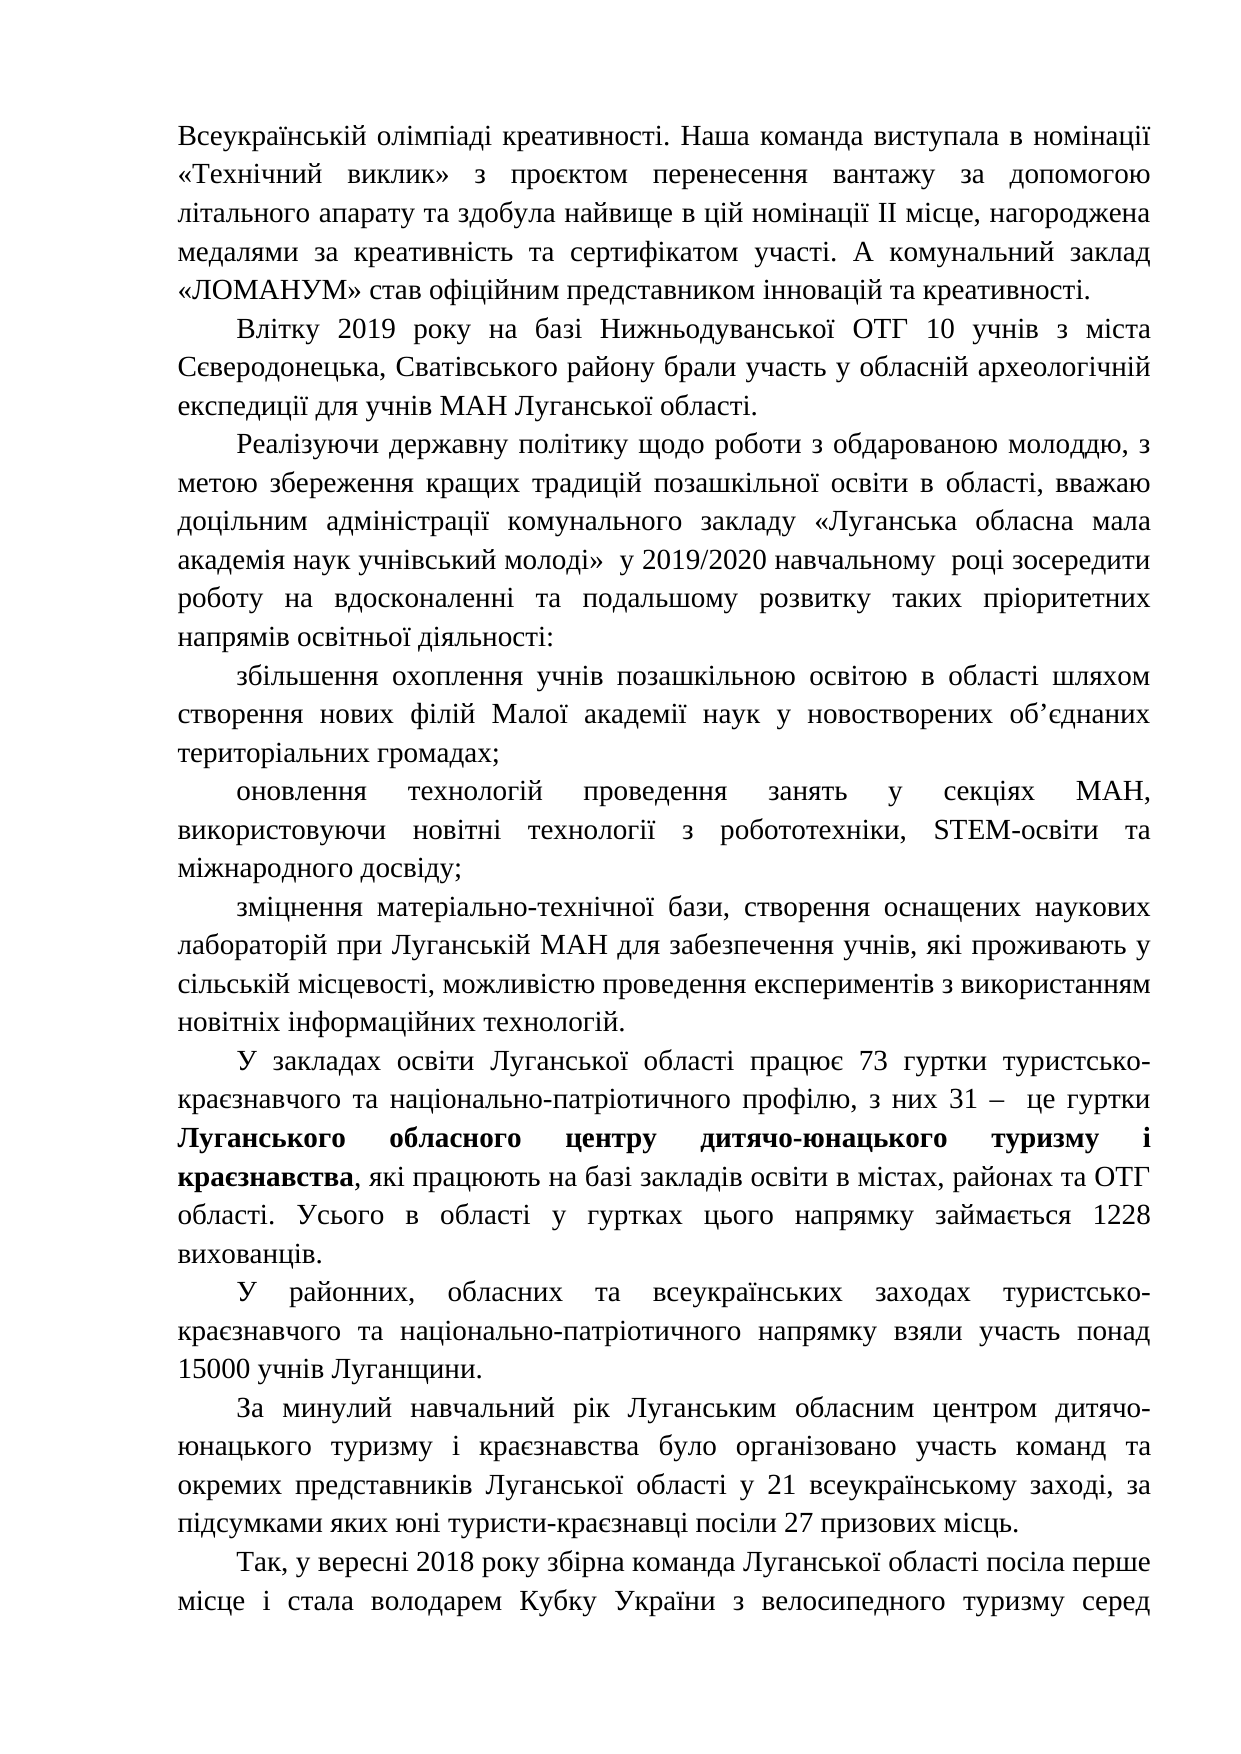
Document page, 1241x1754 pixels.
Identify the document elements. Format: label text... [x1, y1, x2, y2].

text У закладах освіти Луганської області працює 73 гуртки туристсько-краєзнавчого та національно-патріотичного профілю, з них 31 – це гуртки Луганського обласного центру дитячо-юнацького туризму і краєзнавства, які працюють на базі закладів освіти в містах, районах та ОТГ області. Усього в області у гуртках цього напрямку займається 1228 вихованців. [177, 1043, 1152, 1269]
text збільшення охоплення учнів позашкільною освітою в області шляхом створення нових філій Малої академії наук у новостворених об’єднаних територіальних громадах; [177, 658, 1152, 768]
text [177, 1544, 1152, 1616]
text Влітку 2019 року на базі Нижньодуванської ОТГ 10 учнів з міста Сєверодонецька, Сватівського району брали участь у обласній археологічній експедиції для учнів МАН Луганської області. [177, 311, 1152, 421]
text У районних, обласних та всеукраїнських заходах туристсько-краєзнавчого та національно-патріотичного напрямку взяли участь понад 15000 учнів Луганщини. [177, 1274, 1152, 1385]
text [177, 118, 1152, 306]
text За минулий навчальний рік Луганським обласним центром дитячо-юнацького туризму і краєзнавства було організовано участь команд та окремих представників Луганської області у 21 всеукраїнському заході, за підсумками яких юні туристи-краєзнавці посіли 27 призових місць. [177, 1390, 1152, 1539]
text зміцнення матеріально-технічної бази, створення оснащених наукових лабораторій при Луганській МАН для забезпечення учнів, які проживають у сільській місцевості, можливістю проведення експериментів з використанням новітніх інформаційних технологій. [177, 889, 1152, 1038]
text Реалізуючи державну політику щодо роботи з обдарованою молоддю, з метою збереження кращих традицій позашкільної освіти в області, вважаю доцільним адміністрації комунального закладу «Луганська обласна мала академія наук учнівський молоді» у 2019/2020 навчальному році зосередити роботу на вдосконаленні та подальшому розвитку таких пріоритетних напрямів освітньої діяльності: [177, 426, 1152, 653]
text оновлення технологій проведення занять у секціях МАН, використовуючи новітні технології з робототехніки, STEM-освіти та міжнародного досвіду; [177, 773, 1152, 884]
